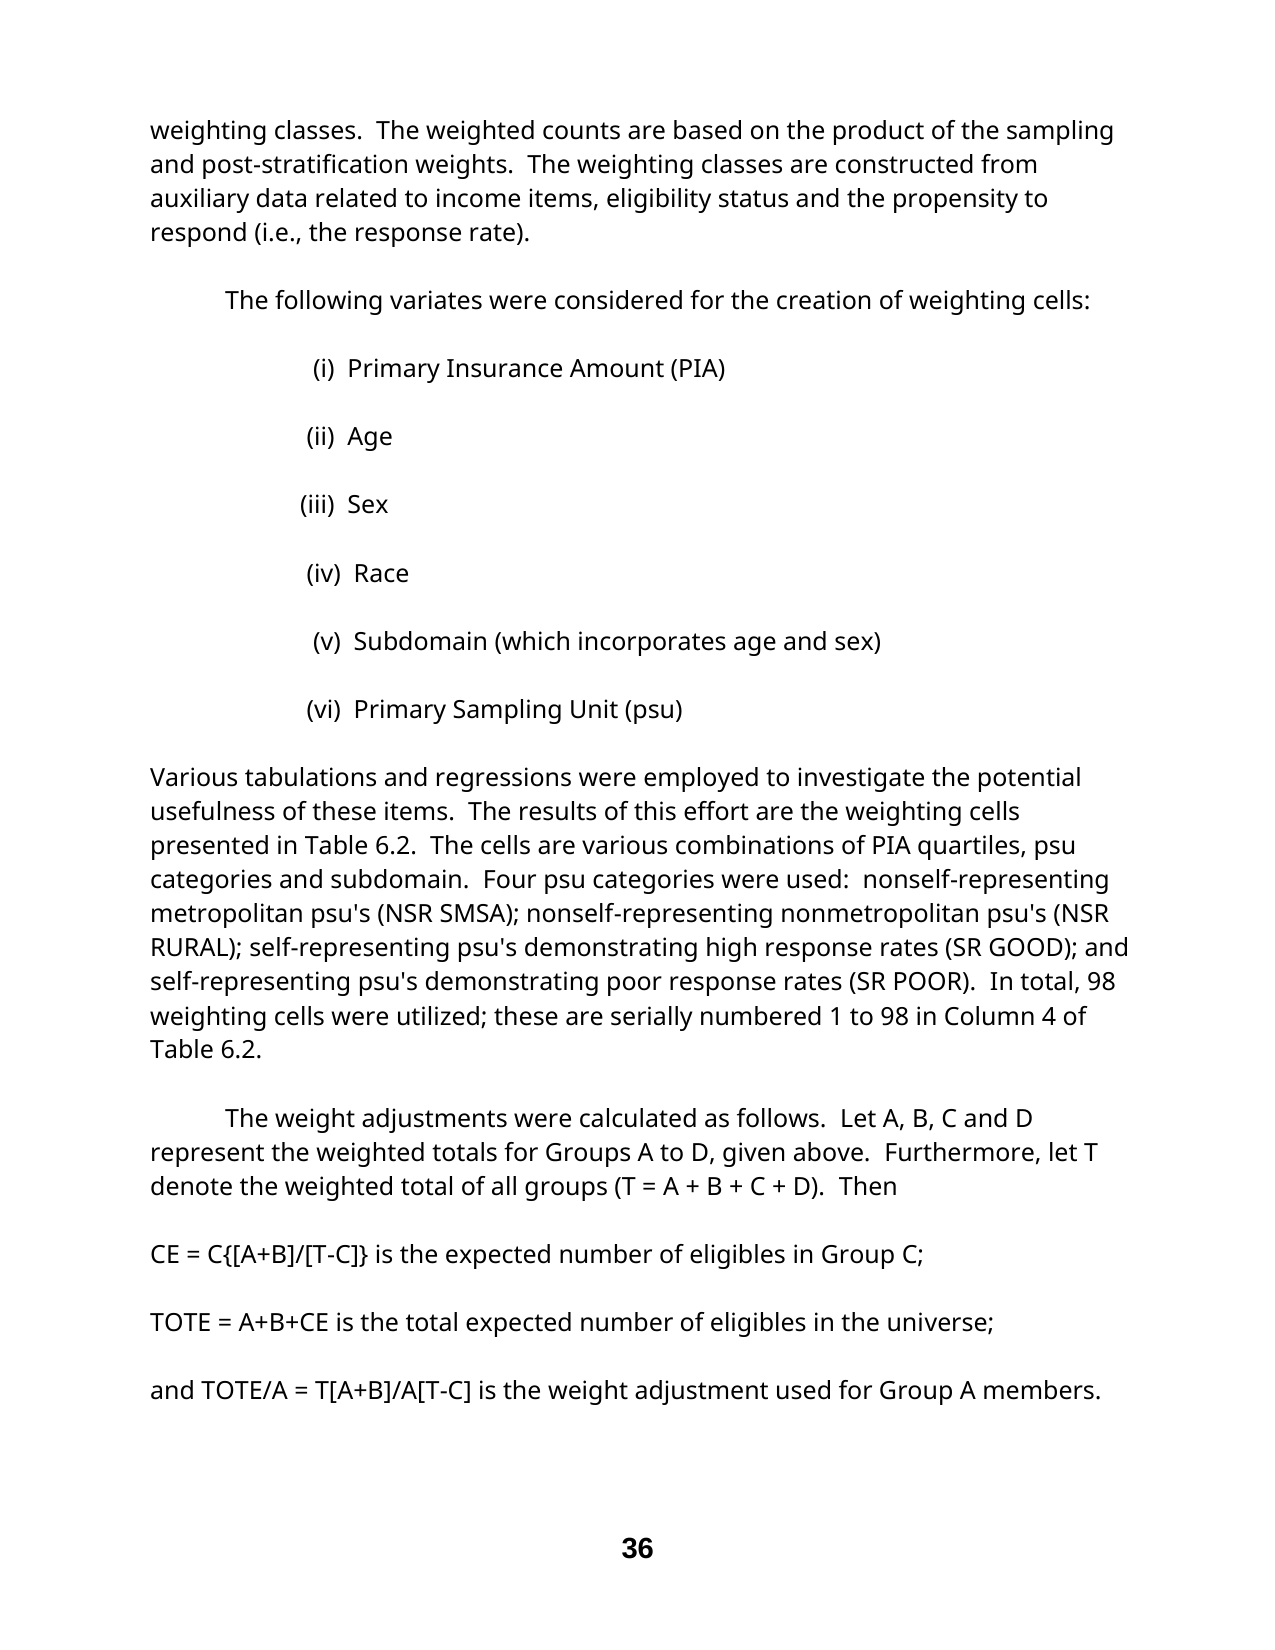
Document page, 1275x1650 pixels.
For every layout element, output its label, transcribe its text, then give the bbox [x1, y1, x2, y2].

text (vi) Primary Sampling Unit (psu) [150, 692, 1140, 726]
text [150, 112, 1140, 249]
text CE = C{[A+B]/[T-C]} is the expected number of eligibles in Group C; [150, 1237, 1140, 1271]
text and TOTE/A = T[A+B]/A[T-C] is the weight adjustment used for Group A members. [150, 1373, 1140, 1407]
text The weight adjustments were calculated as follows. Let A, B, C and D represent the weighted totals for Groups A to D, given above. Furthermore, let T denote the weighted total of all groups (T = A + B + C + D). Then [150, 1100, 1140, 1202]
text Various tabulations and regressions were employed to investigate the potential usefulness of these items. The results of this effort are the weighting cells presented in Table 6.2. The cells are various combinations of PIA quartiles, psu categories and subdomain. Four psu categories were used: nonself-representing metropolitan psu's (NSR SMSA); nonself-representing nonmetropolitan psu's (NSR RURAL); self-representing psu's demonstrating high response rates (SR GOOD); and self-representing psu's demonstrating poor response rates (SR POOR). In total, 98 weighting cells were utilized; these are serially numbered 1 to 98 in Column 4 of Table 6.2. [150, 760, 1140, 1066]
text The following variates were considered for the creation of weighting cells: [150, 283, 1140, 317]
text (iii) Sex [150, 487, 1140, 521]
text (ii) Age [150, 419, 1140, 453]
text (v) Subdomain (which incorporates age and sex) [150, 623, 1140, 657]
text (iv) Race [150, 555, 1140, 589]
text (i) Primary Insurance Amount (PIA) [150, 351, 1140, 385]
text TOTE = A+B+CE is the total expected number of eligibles in the universe; [150, 1305, 1140, 1339]
